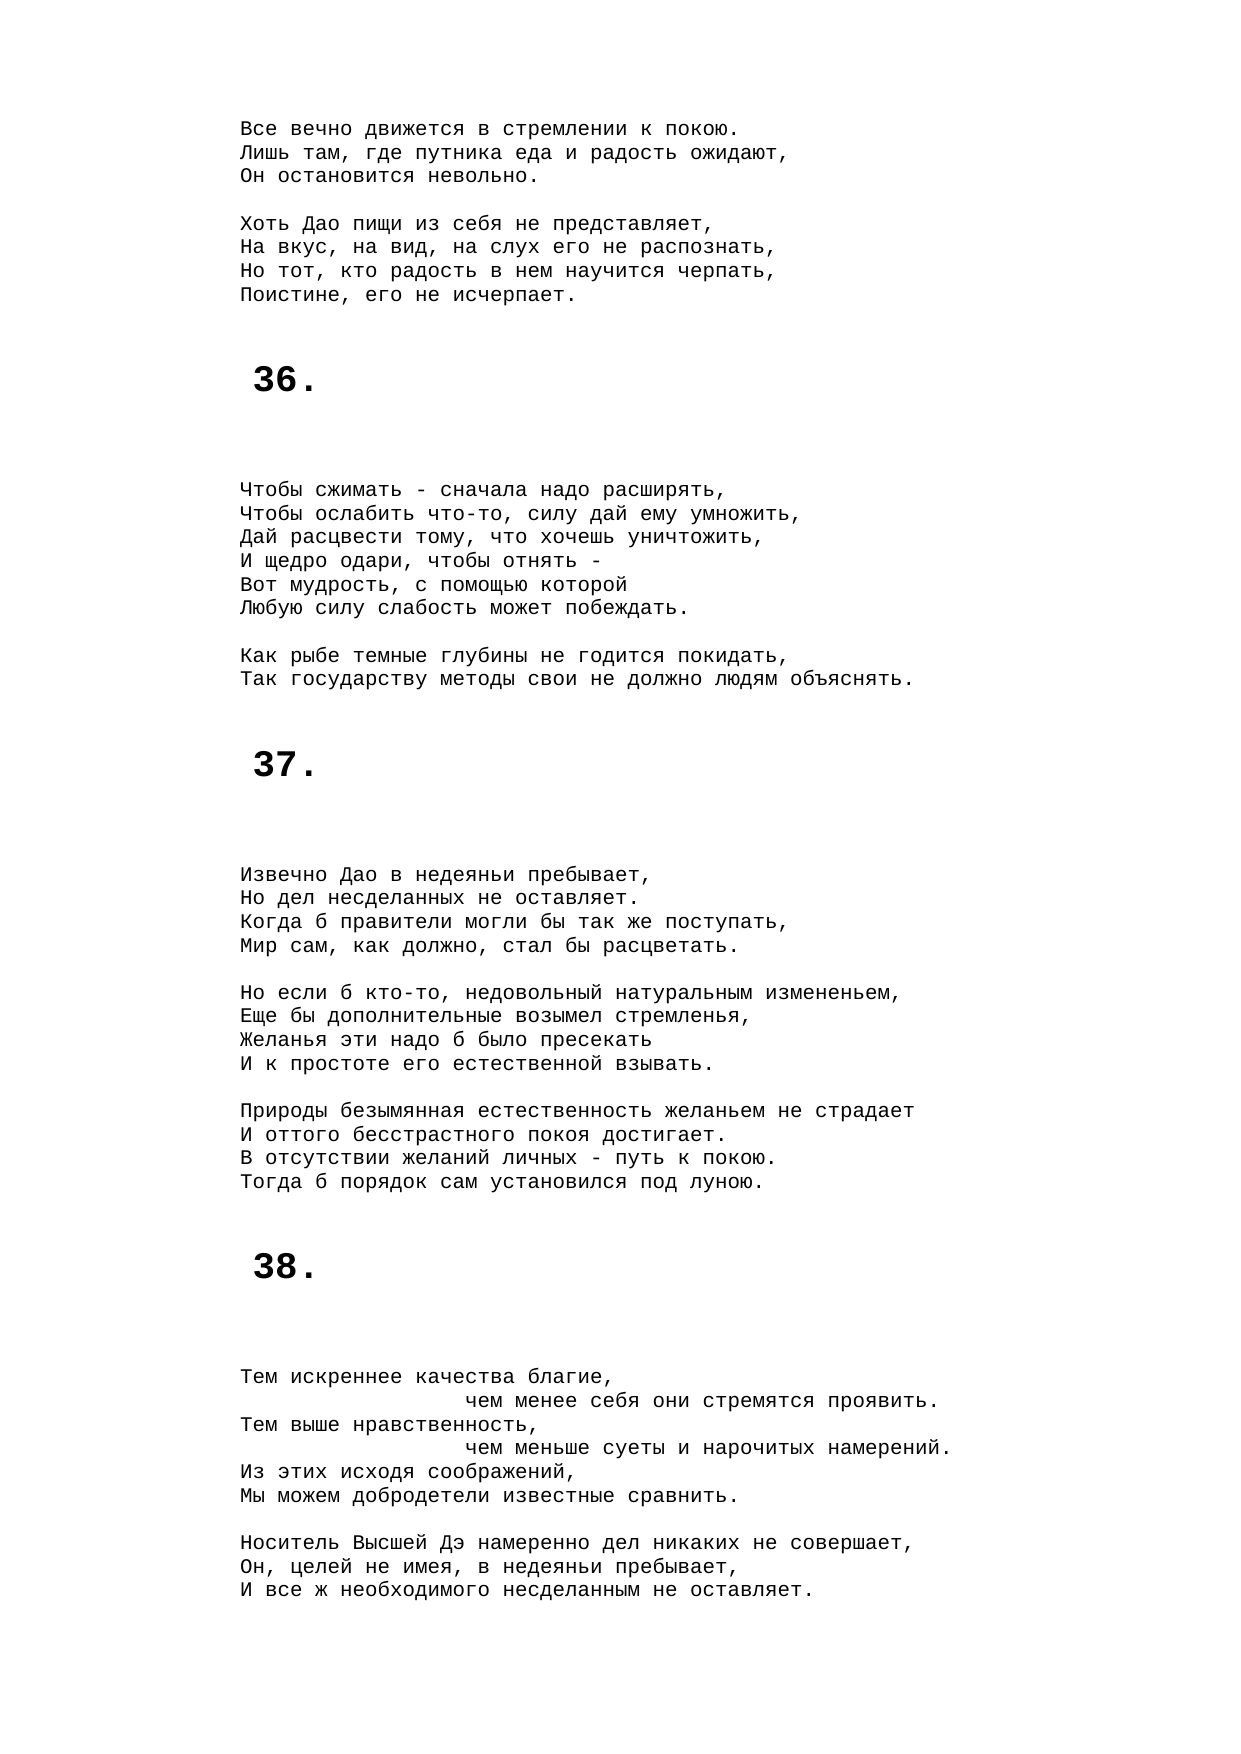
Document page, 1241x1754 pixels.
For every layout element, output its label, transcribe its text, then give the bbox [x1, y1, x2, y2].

text Он, целей не имея, в недеяньи пребывает, [177, 1556, 1152, 1579]
text Дай расцвести тому, что хочешь уничтожить, [177, 526, 1152, 550]
text Как рыбе темные глубины не годится покидать, [177, 644, 1152, 668]
text 36. [252, 360, 1152, 403]
text Лишь там, где путника еда и радость ожидают, [177, 142, 1152, 165]
text Вот мудрость, с помощью которой [177, 574, 1152, 597]
text Но дел несделанных не оставляет. [177, 887, 1152, 911]
text Поистине, его не исчерпает. [177, 284, 1152, 307]
text Хоть Дао пищи из себя не представляет, [177, 213, 1152, 236]
text Мы можем добродетели известные сравнить. [177, 1485, 1152, 1508]
text Он остановится невольно. [177, 165, 1152, 189]
text чем менее себя они стремятся проявить. [177, 1390, 1152, 1414]
text На вкус, на вид, на слух его не распознать, [177, 236, 1152, 260]
text чем меньше суеты и нарочитых намерений. [177, 1437, 1152, 1461]
text Тем выше нравственность, [177, 1414, 1152, 1437]
text Извечно Дао в недеяньи пребывает, [177, 864, 1152, 887]
text Желанья эти надо б было пресекать [177, 1029, 1152, 1053]
text В отсутствии желаний личных - путь к покою. [177, 1147, 1152, 1171]
text Тем искреннее качества благие, [177, 1366, 1152, 1390]
text Так государству методы свои не должно людям объяснять. [177, 668, 1152, 692]
text Но тот, кто радость в нем научится черпать, [177, 260, 1152, 284]
text Чтобы сжимать - сначала надо расширять, [177, 479, 1152, 503]
text Мир сам, как должно, стал бы расцветать. [177, 934, 1152, 958]
text 37. [252, 745, 1152, 787]
text Носитель Высшей Дэ намеренно дел никаких не совершает, [177, 1532, 1152, 1556]
text И щедро одари, чтобы отнять - [177, 550, 1152, 574]
text Но если б кто-то, недовольный натуральным измененьем, [177, 982, 1152, 1006]
text Чтобы ослабить что-то, силу дай ему умножить, [177, 503, 1152, 526]
text И к простоте его естественной взывать. [177, 1053, 1152, 1076]
text Природы безымянная естественность желаньем не страдает [177, 1100, 1152, 1124]
text Любую силу слабость может побеждать. [177, 597, 1152, 621]
text И оттого бесстрастного покоя достигает. [177, 1124, 1152, 1147]
text Из этих исходя соображений, [177, 1461, 1152, 1485]
text Все вечно движется в стремлении к покою. [177, 118, 1152, 142]
text Еще бы дополнительные возымел стремленья, [177, 1006, 1152, 1029]
text И все ж необходимого несделанным не оставляет. [177, 1579, 1152, 1603]
text Когда б правители могли бы так же поступать, [177, 911, 1152, 934]
text 38. [252, 1247, 1152, 1290]
text Тогда б порядок сам установился под луною. [177, 1171, 1152, 1195]
